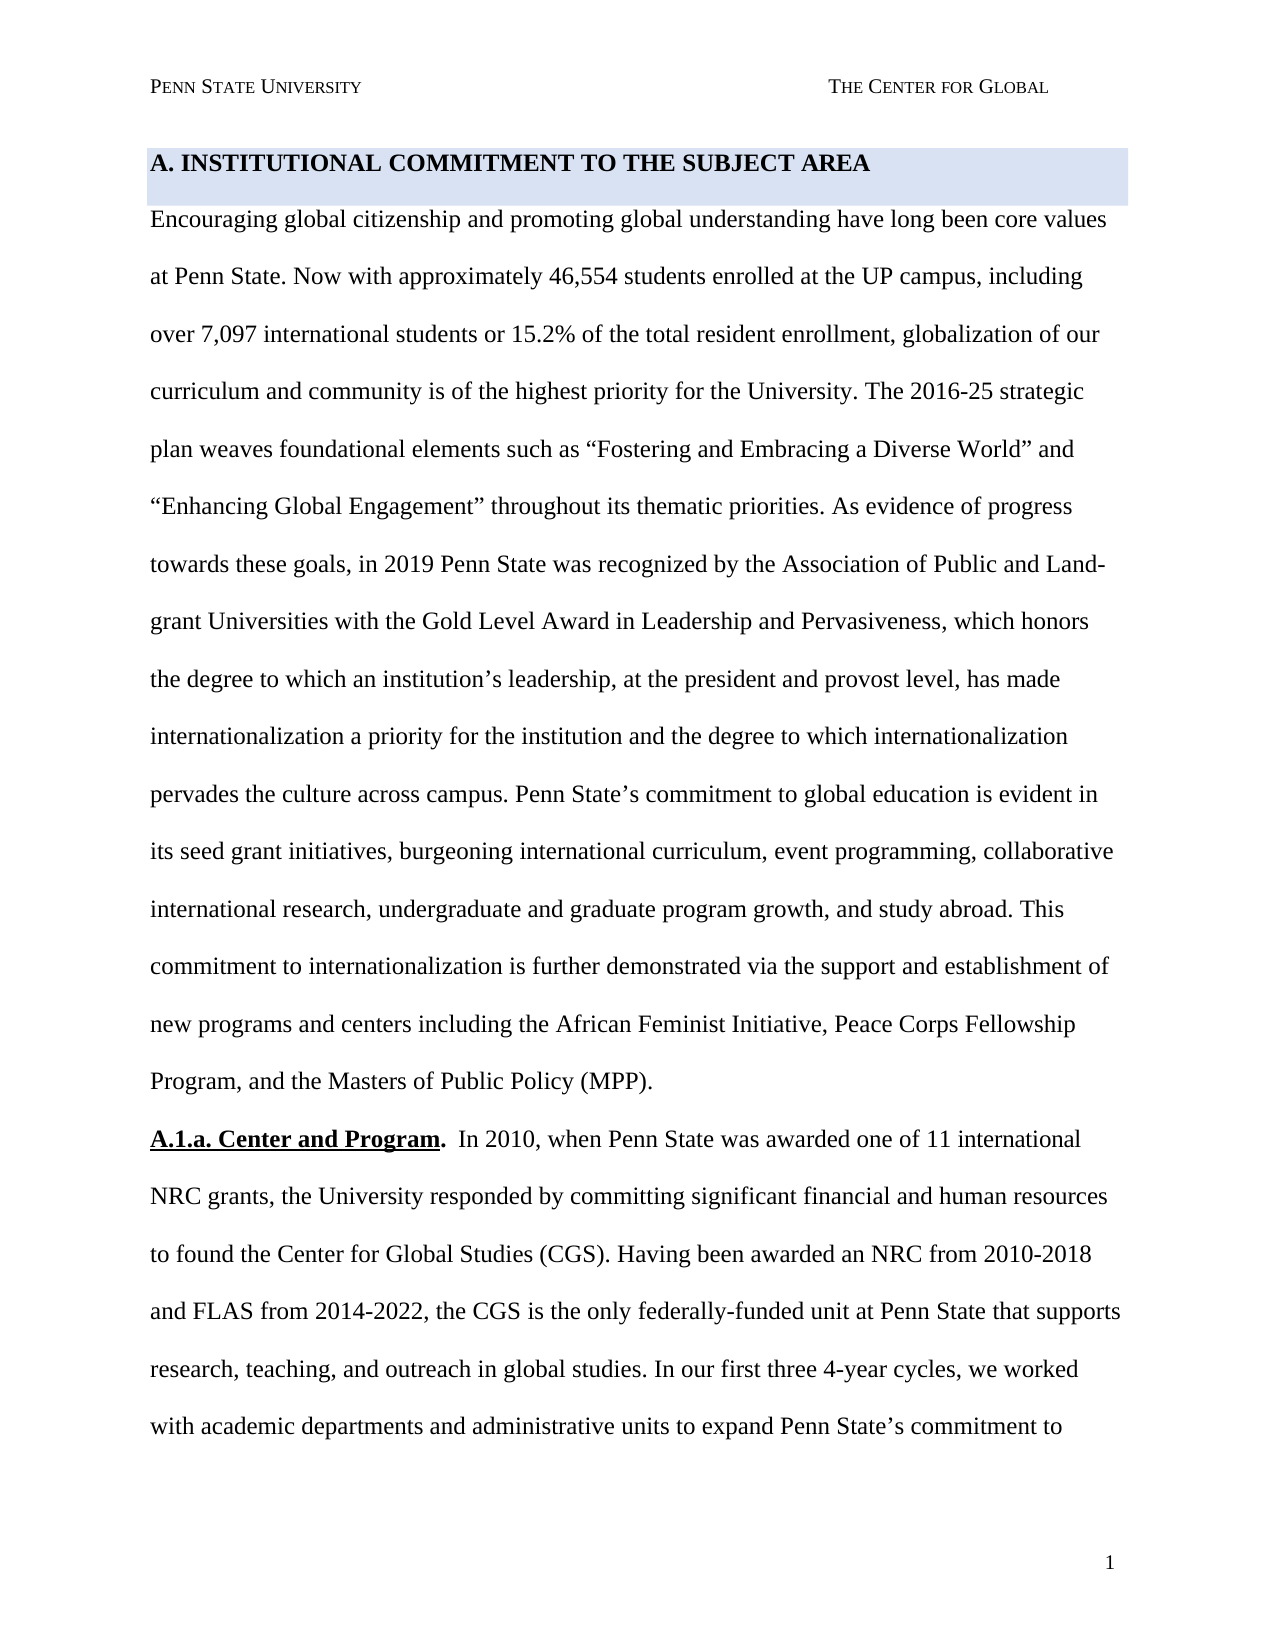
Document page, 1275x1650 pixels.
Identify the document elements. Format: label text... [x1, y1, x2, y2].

text at Penn State. Now with approximately 46,554 students enrolled at the UP campus, including over 7,097 international students or 15.2% of the total resident enrollment, globalization of our curriculum and community is of the highest priority for the University. The 2016-25 strategic plan weaves foundational elements such as “Fostering and Embracing a Diverse World” and “Enhancing Global Engagement” throughout its thematic priorities. As evidence of progress towards these goals, in 2019 Penn State was recognized by the Association of Public and Land- grant Universities with the Gold Level Award in Leadership and Pervasiveness, which honors the degree to which an institution’s leadership, at the president and provost level, has made internationalization a priority for the institution and the degree to which internationalization pervades the culture across campus. Penn State’s commitment to global education is evident in its seed grant initiatives, burgeoning international curriculum, event programming, collaborative international research, undergraduate and graduate program growth, and study abroad. This commitment to internationalization is further demonstrated via the support and establishment of new programs and centers including the African Feminist Initiative, Peace Corps Fellowship Program, and the Masters of Public Policy (MPP). [150, 261, 1117, 1095]
text Encouraging global citizenship and promoting global understanding have long been core values [150, 206, 1139, 232]
text NRC grants, the University responded by committing significant financial and human resources to found the Center for Global Studies (CGS). Having been awarded an NRC from 2010-2018 and FLAS from 2014-2022, the CGS is the only federally-funded unit at Penn State that supports research, teaching, and outreach in global studies. In our first three 4-year cycles, we worked with academic departments and administrative units to expand Penn State’s commitment to [150, 1181, 1121, 1440]
list Center and Program. In 2010, when Penn State was awarded one of 11 international [150, 1124, 1139, 1152]
